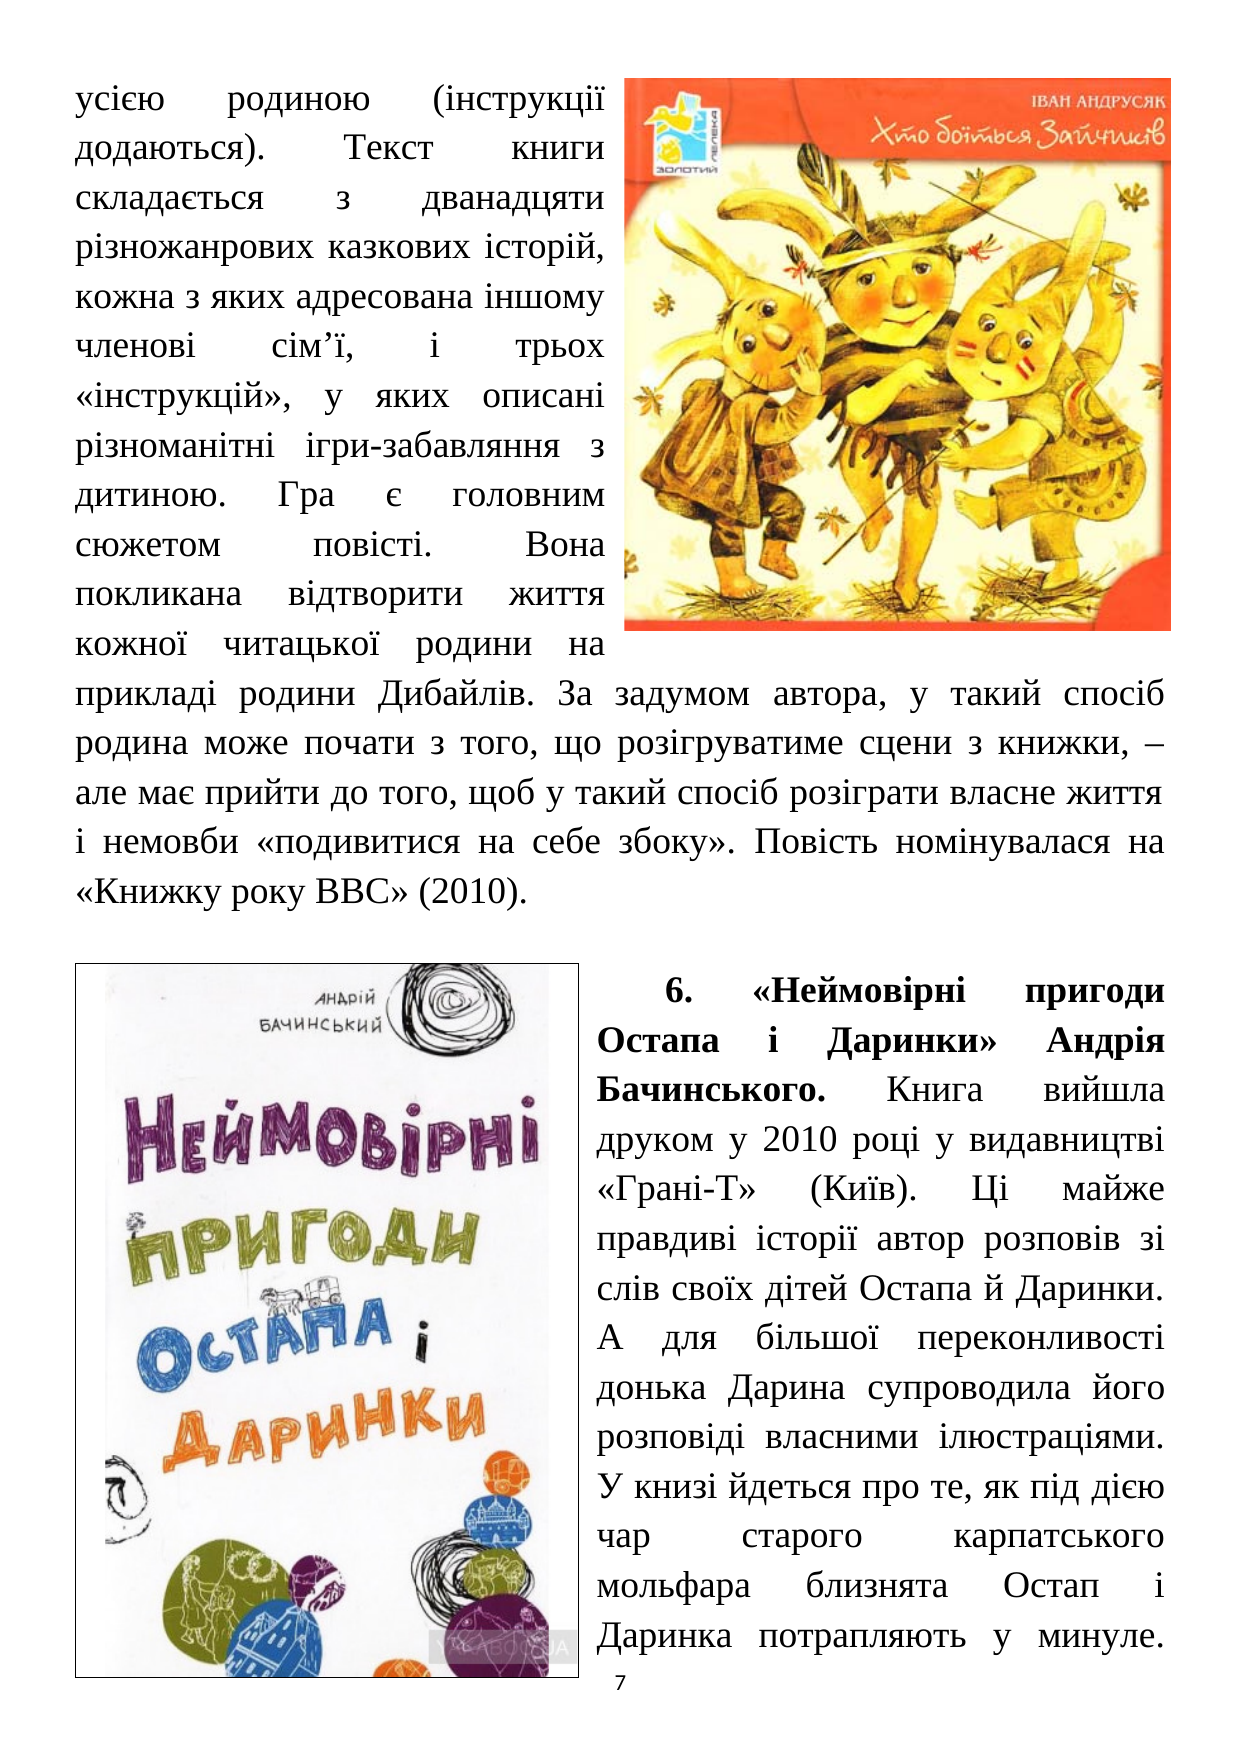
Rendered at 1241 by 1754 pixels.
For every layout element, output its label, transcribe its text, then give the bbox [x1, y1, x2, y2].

picture [624, 78, 1171, 631]
picture [76, 964, 578, 1677]
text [75, 75, 1165, 911]
